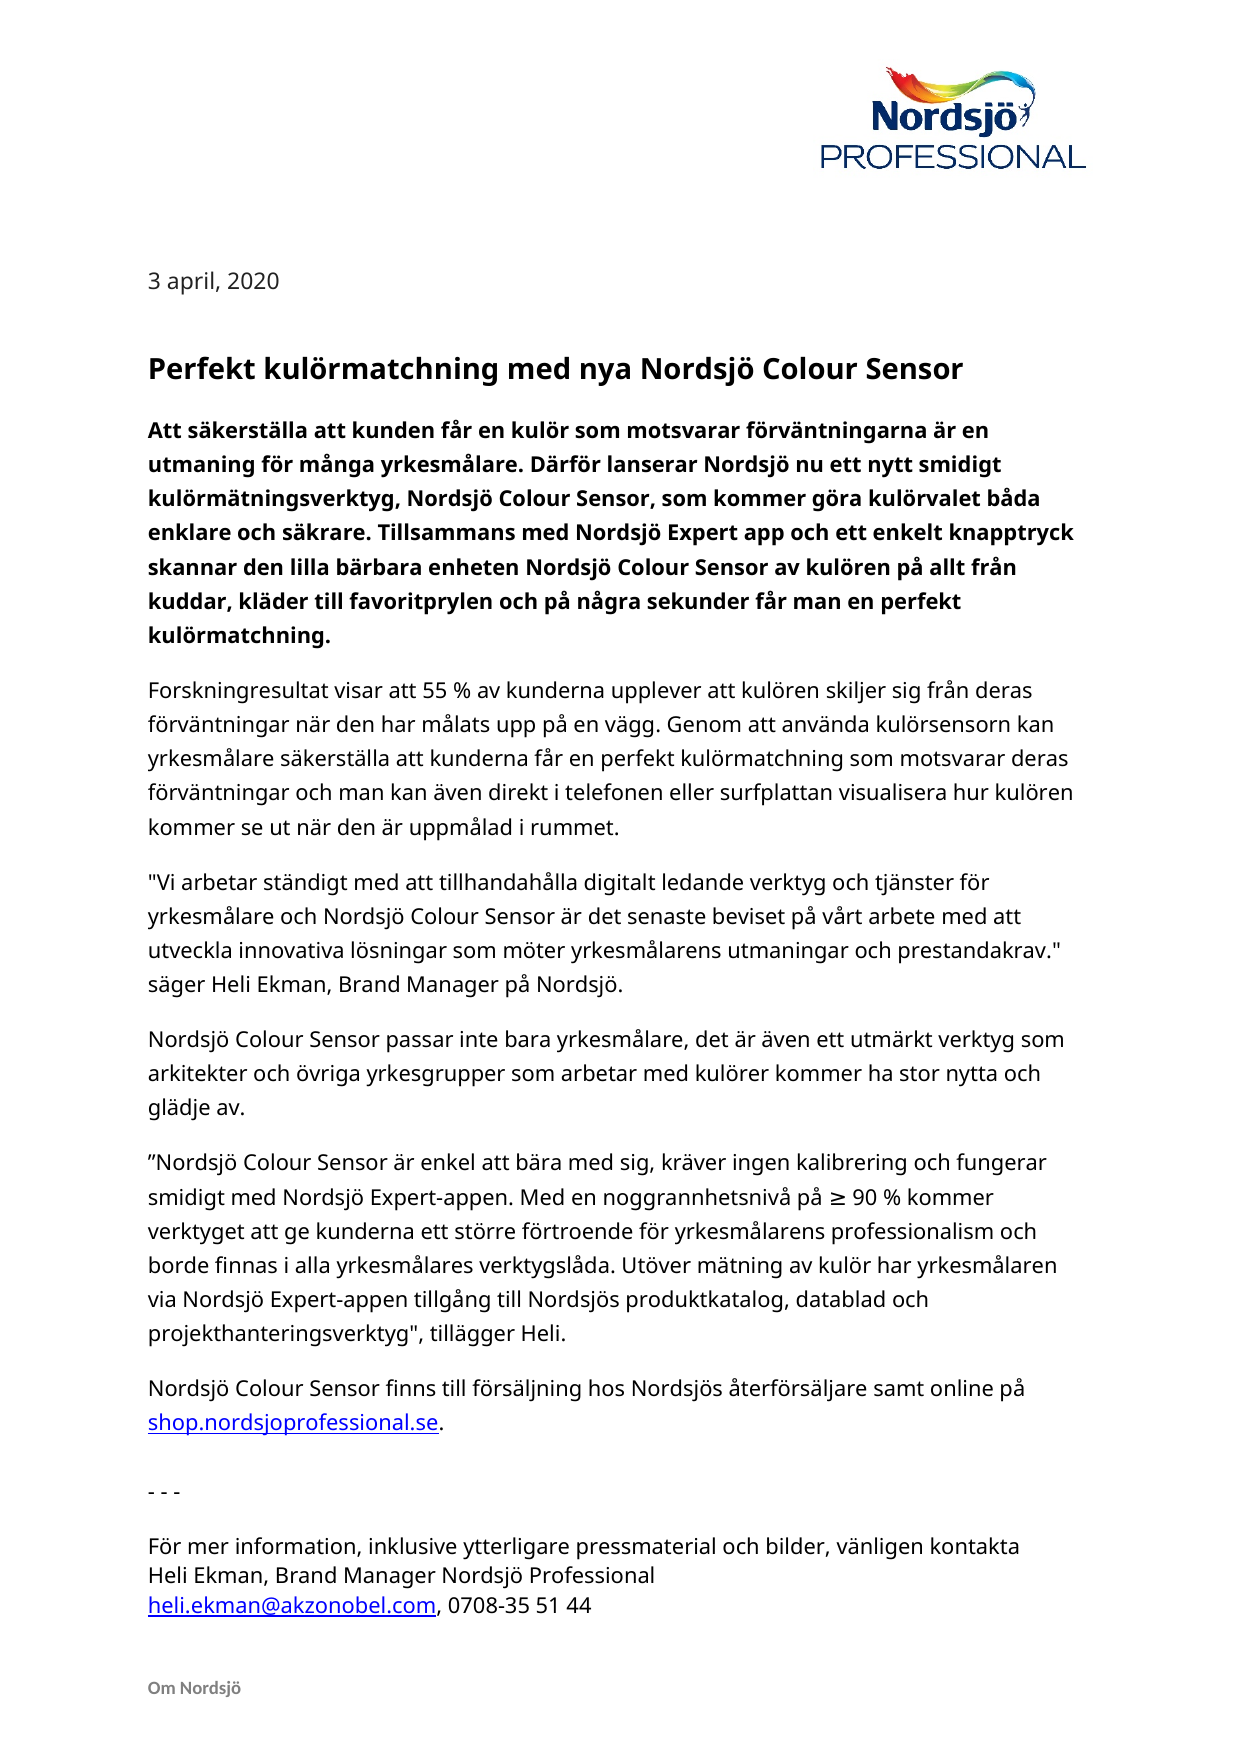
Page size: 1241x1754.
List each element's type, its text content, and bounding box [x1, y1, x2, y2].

text Forskningresultat visar att 55 % av kunderna upplever att kulören skiljer sig från deras förväntningar när den har målats upp på en vägg. Genom att använda kulörsensorn kan yrkesmålare säkerställa att kunderna får en perfekt kulörmatchning som motsvarar deras förväntningar och man kan även direkt i telefonen eller surfplattan visualisera hur kulören kommer se ut när den är uppmålad i rummet. [148, 675, 1093, 841]
text "Vi arbetar ständigt med att tillhandahålla digitalt ledande verktyg och tjänster för yrkesmålare och Nordsjö Colour Sensor är det senaste beviset på vårt arbete med att utveckla innovativa lösningar som möter yrkesmålarens utmaningar och prestandakrav." säger Heli Ekman, Brand Manager på Nordsjö. [148, 866, 1093, 999]
text Om Nordsjö [148, 1676, 1093, 1699]
text Perfekt kulörmatchning med nya Nordsjö Colour Sensor [148, 348, 1093, 388]
text 3 april, 2020 [148, 265, 1063, 296]
text För mer information, inklusive ytterligare pressmaterial och bilder, vänligen kontakta [148, 1531, 1093, 1560]
text Nordsjö Colour Sensor finns till försäljning hos Nordsjös återförsäljare samt online på shop.nordsjoprofessional.se. - - - [148, 1373, 1093, 1505]
text Heli Ekman, Brand Manager Nordsjö Professional [148, 1560, 1093, 1590]
text ”Nordsjö Colour Sensor är enkel att bära med sig, kräver ingen kalibrering och fungerar smidigt med Nordsjö Expert-appen. Med en noggrannhetsnivå på ≥ 90 % kommer verktyget att ge kunderna ett större förtroende för yrkesmålarens professionalism och borde finnas i alla yrkesmålares verktygslåda. Utöver mätning av kulör har yrkesmålaren via Nordsjö Expert-appen tillgång till Nordsjös produktkatalog, datablad och projekthanteringsverktyg", tillägger Heli. [148, 1147, 1093, 1348]
text Nordsjö Colour Sensor passar inte bara yrkesmålare, det är även ett utmärkt verktyg som arkitekter och övriga yrkesgrupper som arbetar med kulörer kommer ha stor nytta och glädje av. [148, 1024, 1093, 1122]
text heli.ekman@akzonobel.com, 0708-35 51 44 [148, 1590, 1093, 1620]
text Att säkerställa att kunden får en kulör som motsvarar förväntningarna är en utmaning för många yrkesmålare. Därför lanserar Nordsjö nu ett nytt smidigt kulörmätningsverktyg, Nordsjö Colour Sensor, som kommer göra kulörvalet båda enklare och säkrare. Tillsammans med Nordsjö Expert app och ett enkelt knapptryck skannar den lilla bärbara enheten Nordsjö Colour Sensor av kulören på allt från kuddar, kläder till favoritprylen och på några sekunder får man en perfekt kulörmatchning. [148, 415, 1093, 649]
picture [813, 59, 1093, 178]
